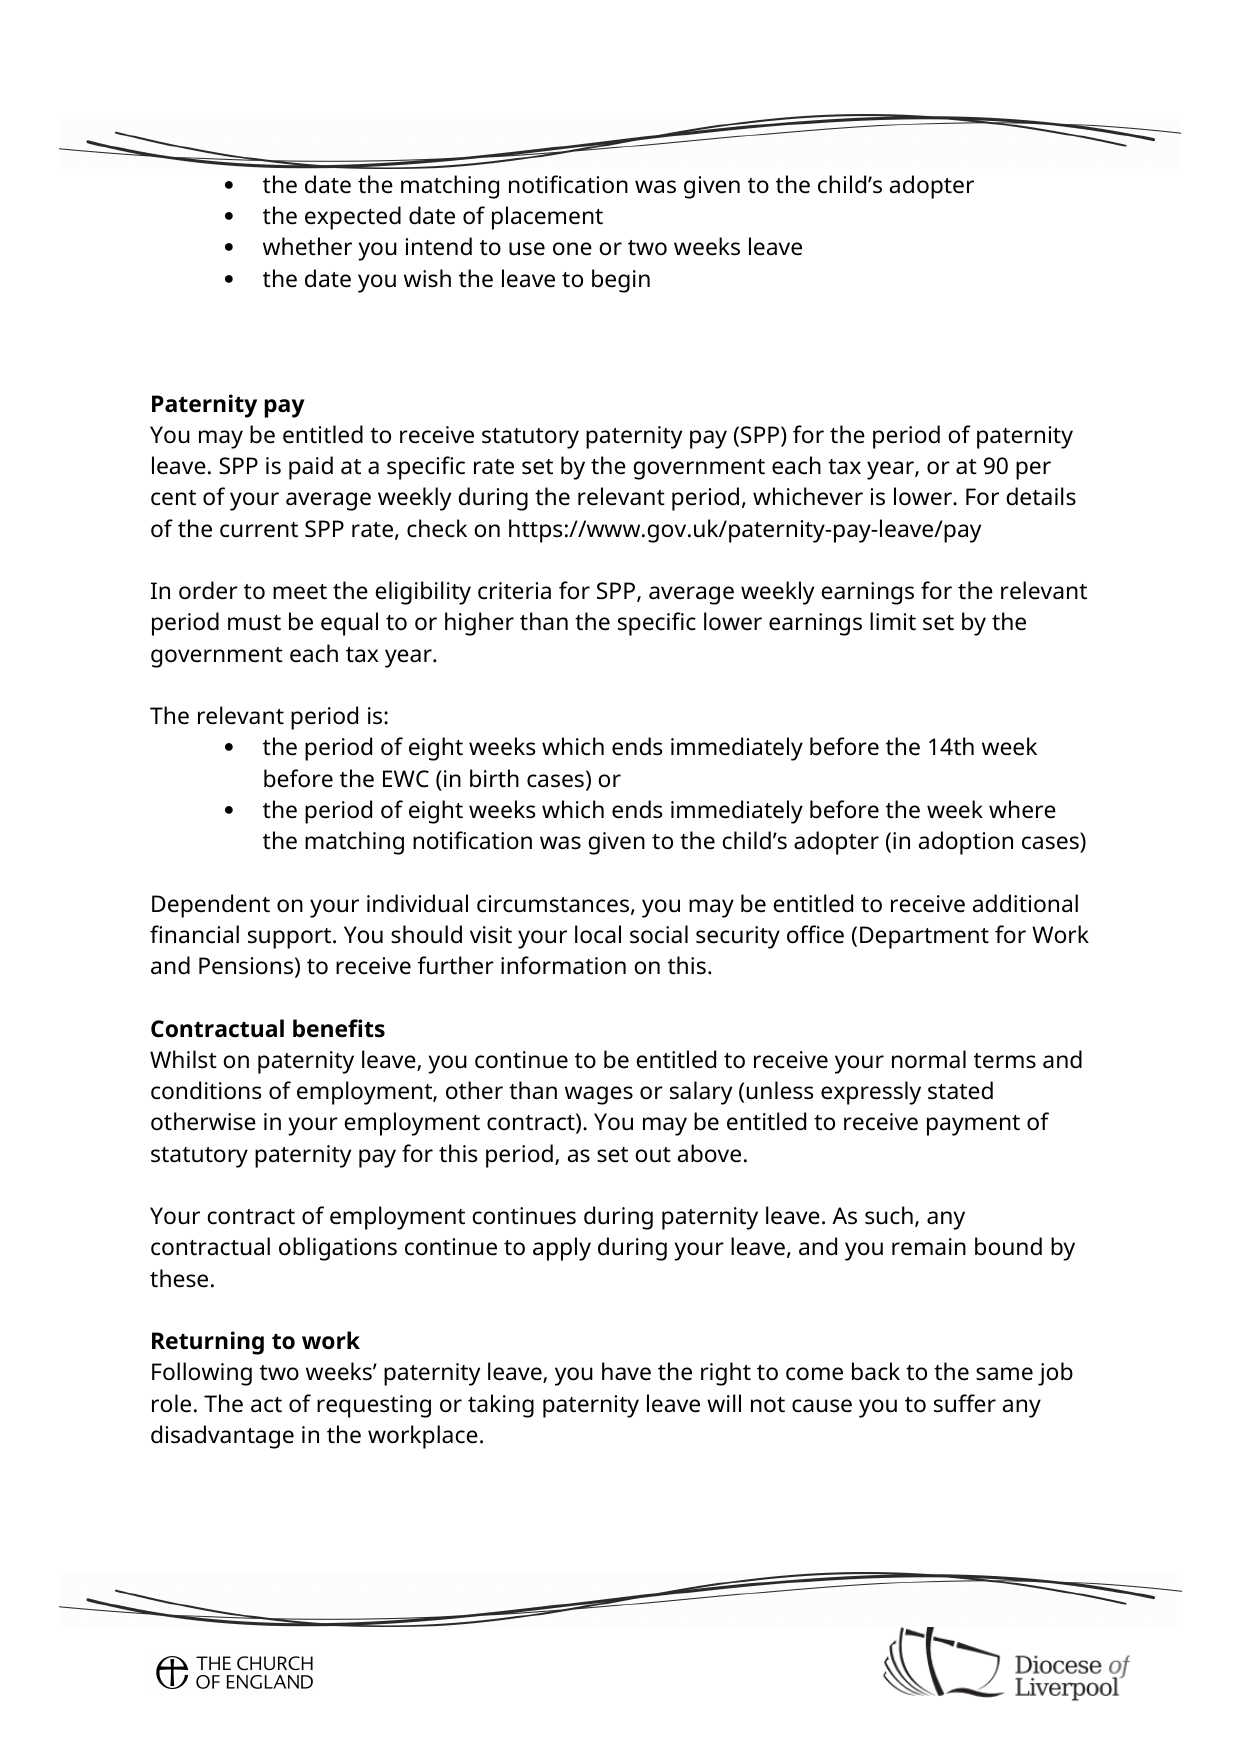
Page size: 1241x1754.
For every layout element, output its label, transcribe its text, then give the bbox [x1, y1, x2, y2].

picture [150, 1650, 319, 1695]
list whether you intend to use one or two weeks leave [225, 231, 1090, 263]
text Dependent on your individual circumstances, you may be entitled to receive additional financial support. You should visit your local social security office (Department for Work and Pensions) to receive further information on this. [150, 888, 1090, 981]
list the expected date of placement [225, 200, 1090, 231]
text Contractual benefits [150, 1013, 1090, 1044]
text Whilst on paternity leave, you continue to be entitled to receive your normal terms and conditions of employment, other than wages or salary (unless expressly stated otherwise in your employment contract). You may be entitled to receive payment of statutory paternity pay for this period, as set out above. [150, 1044, 1090, 1169]
list the period of eight weeks which ends immediately before the week where the matching notification was given to the child’s adopter (in adoption cases) [225, 794, 1090, 856]
text Paternity pay [150, 388, 1090, 419]
text The relevant period is: [150, 700, 1090, 731]
text Your contract of employment continues during paternity leave. As such, any contractual obligations continue to apply during your leave, and you remain bound by these. [150, 1200, 1090, 1294]
list the date you wish the leave to begin [225, 263, 1090, 294]
list the date the matching notification was given to the child’s adopter [225, 150, 1090, 200]
text You may be entitled to receive statutory paternity pay (SPP) for the period of paternity leave. SPP is paid at a specific rate set by the government each tax year, or at 90 per cent of your average weekly during the relevant period, whichever is lower. For details of the current SPP rate, check on https://www.gov.uk/paternity-pay-leave/pay [150, 419, 1090, 544]
list the period of eight weeks which ends immediately before the 14th week before the EWC (in birth cases) or [225, 731, 1090, 794]
text Following two weeks’ paternity leave, you have the right to come back to the same job role. The act of requesting or taking paternity leave will not cause you to suffer any disadvantage in the workplace. [150, 1356, 1090, 1450]
text Returning to work [150, 1325, 1090, 1356]
text In order to meet the eligibility criteria for SPP, average weekly earnings for the relevant period must be equal to or higher than the specific lower earnings limit set by the government each tax year. [150, 575, 1090, 669]
